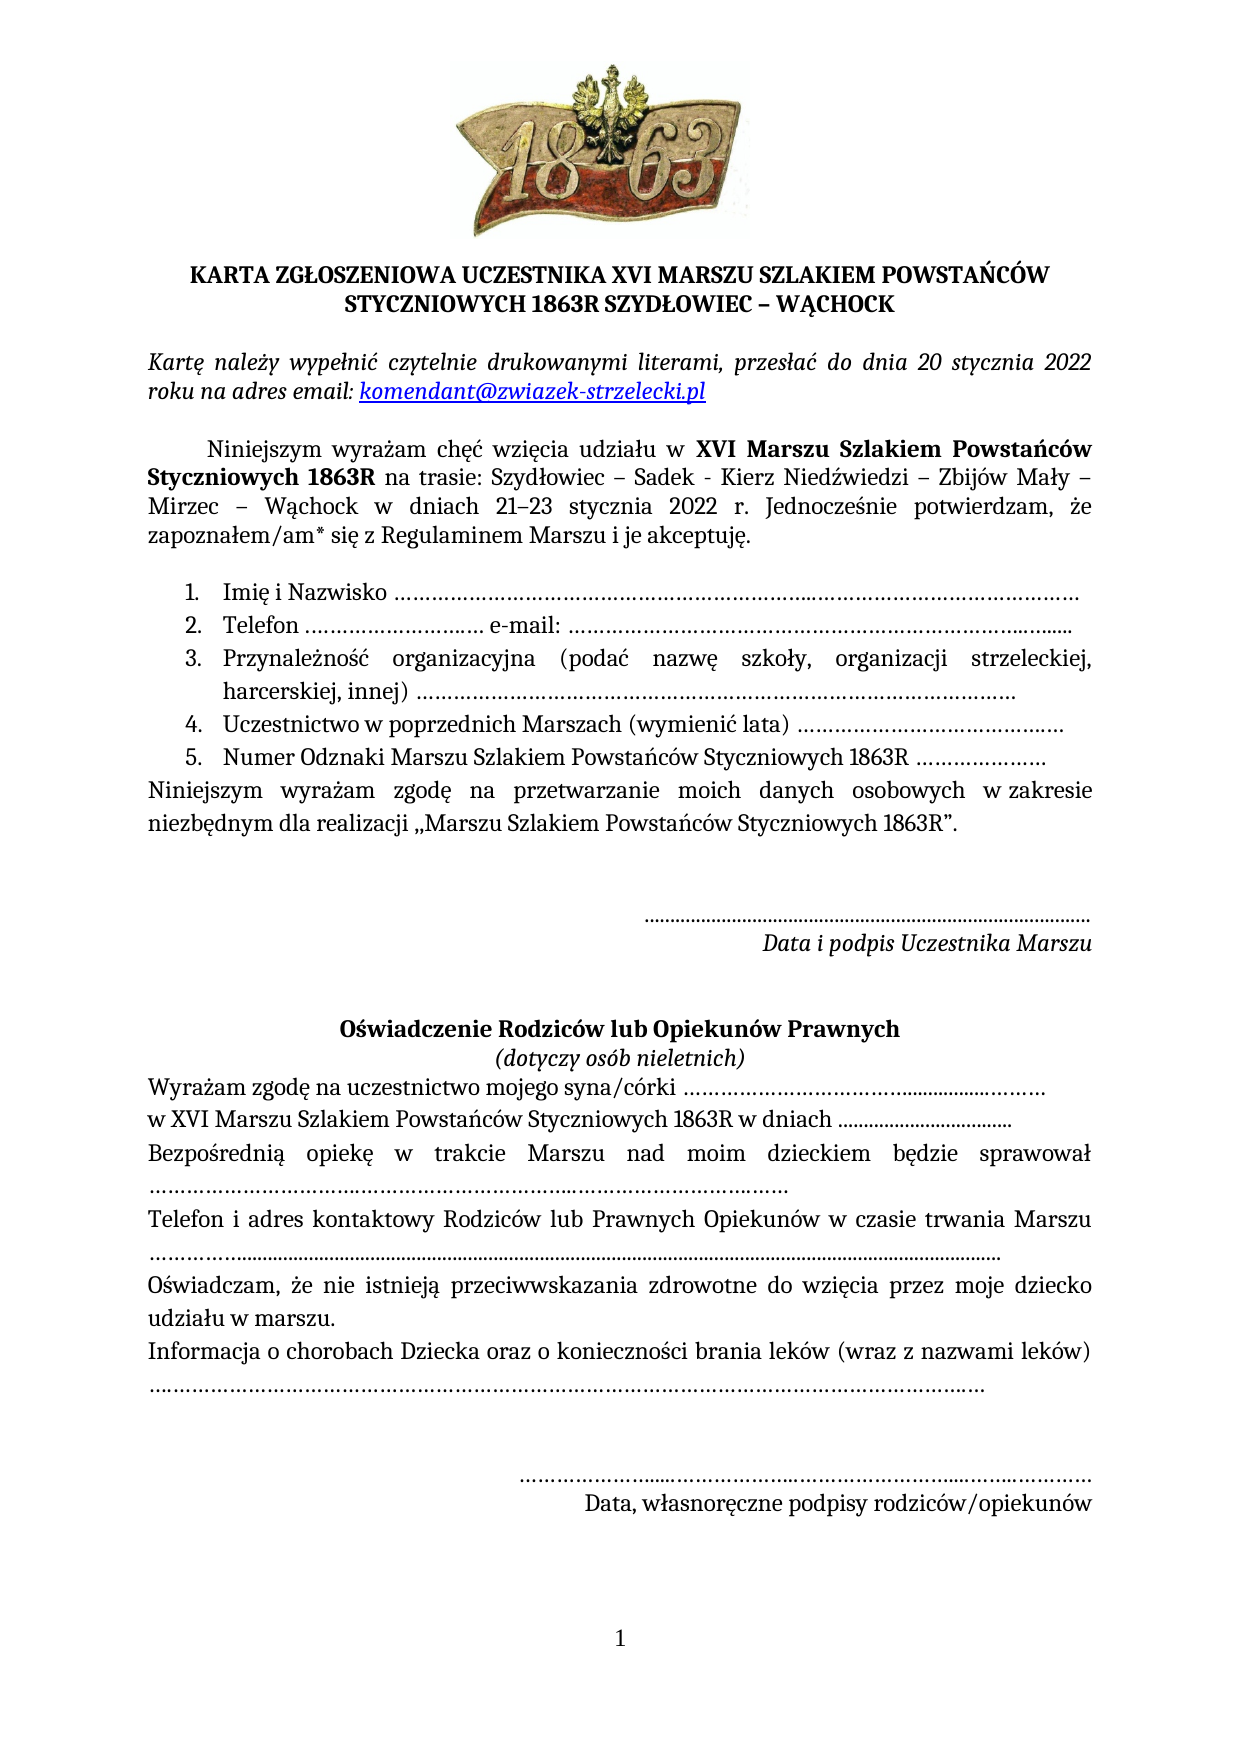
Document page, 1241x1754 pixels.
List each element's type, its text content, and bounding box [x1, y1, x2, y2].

list Przynależność organizacyjna (podać nazwę szkoły, organizacji strzeleckiej, harcerskiej, innej) …………………………………………………………………………………… [185, 644, 1093, 706]
text Data, własnoręczne podpisy rodziców/opiekunów [148, 1489, 1093, 1518]
text Telefon i adres kontaktowy Rodziców lub Prawnych Opiekunów w czasie trwania Marszu …………….................................................................................................................................................... [148, 1204, 1093, 1266]
text ....................................................................................... [148, 900, 1093, 929]
list Uczestnictwo w poprzednich Marszach (wymienić lata) ………………………………….… [185, 710, 1093, 739]
text Niniejszym wyrażam chęć wzięcia udziału w XVI Marszu Szlakiem Powstańców Styczniowych 1863R na trasie: Szydłowiec – Sadek - Kierz Niedźwiedzi – Zbijów Mały – Mirzec – Wąchock w dniach 21–23 stycznia 2022 r. Jednocześnie potwierdzam, że zapoznałem/am* się z Regulaminem Marszu i je akceptuję. [148, 434, 1093, 549]
text Data i podpis Uczestnika Marszu [148, 929, 1093, 957]
list Telefon .…………………….… e-mail: ………………………………………………………………..…..... [185, 611, 1093, 640]
text Niniejszym wyrażam zgodę na przetwarzanie moich danych osobowych w zakresie niezbędnym dla realizacji ,,Marszu Szlakiem Powstańców Styczniowych 1863R”. [148, 776, 1093, 838]
list Numer Odznaki Marszu Szlakiem Powstańców Styczniowych 1863R ………………… [185, 743, 1093, 772]
picture [450, 61, 750, 239]
text Wyrażam zgodę na uczestnictwo mojego syna/córki ………………………………................……… [148, 1072, 1093, 1101]
text KARTA ZGŁOSZENIOWA UCZESTNIKA XVI MARSZU SZLAKIEM POWSTAŃCÓW STYCZNIOWYCH 1863R SZYDŁOWIEC – WĄCHOCK [148, 261, 1093, 319]
text Kartę należy wypełnić czytelnie drukowanymi literami, przesłać do dnia 20 stycznia 2022 roku na adres email: komendant@zwiazek-strzelecki.pl [148, 347, 1093, 406]
text w XVI Marszu Szlakiem Powstańców Styczniowych 1863R w dniach .................................. [148, 1105, 1093, 1134]
text Oświadczenie Rodziców lub Opiekunów Prawnych [148, 1015, 1093, 1044]
list Imię i Nazwisko …………………………………………………………..…………………………………… [185, 578, 1093, 607]
text ………………….....………………..……………………....……..………… [148, 1460, 1093, 1489]
text Oświadczam, że nie istnieją przeciwwskazania zdrowotne do wzięcia przez moje dziecko udziału w marszu. [148, 1271, 1093, 1332]
text Bezpośrednią opiekę w trakcie Marszu nad moim dzieckiem będzie sprawował …………………………….……………………………..……………………….…… [148, 1138, 1093, 1200]
text Informacja o chorobach Dziecka oraz o konieczności brania leków (wraz z nazwami leków) ….……………………………………………………………………………………………………………….… [148, 1337, 1093, 1398]
text (dotyczy osób nieletnich) [148, 1044, 1093, 1072]
